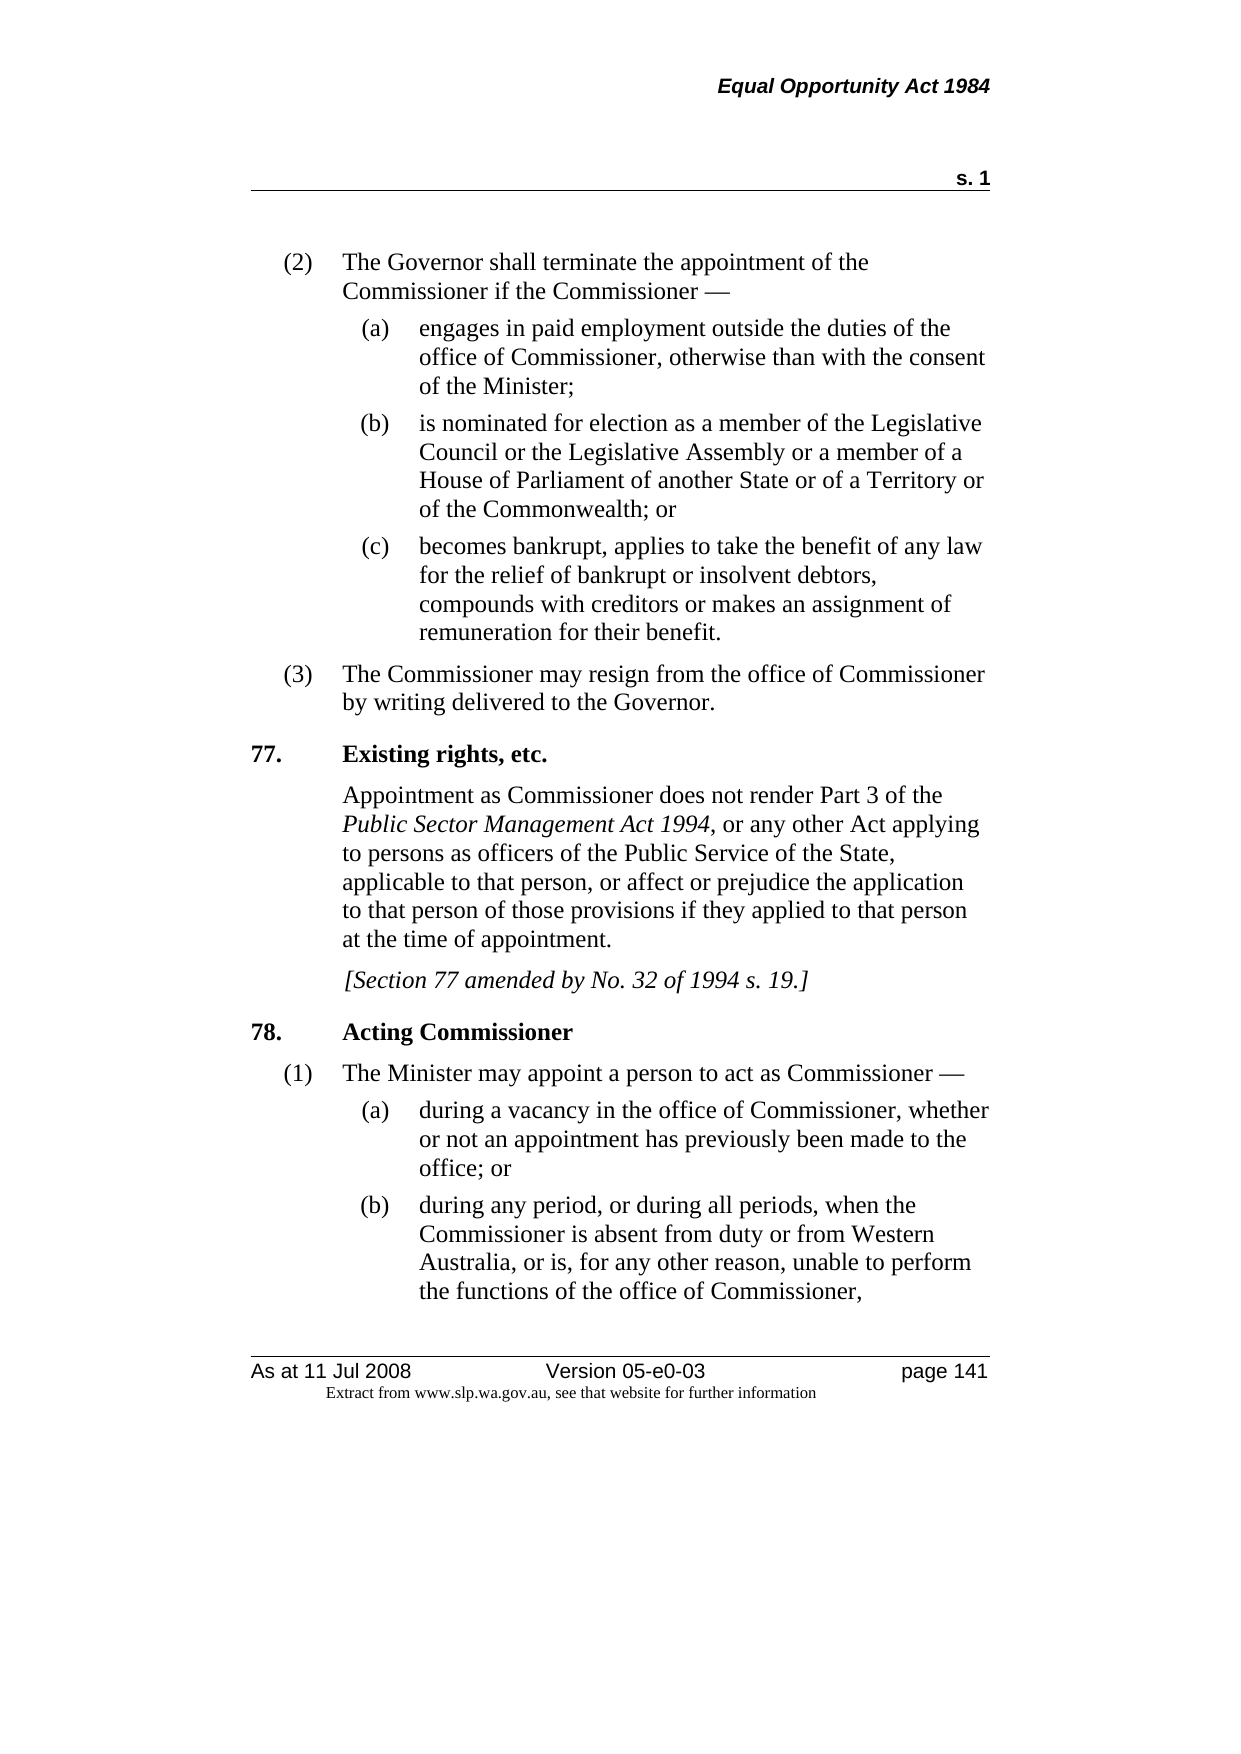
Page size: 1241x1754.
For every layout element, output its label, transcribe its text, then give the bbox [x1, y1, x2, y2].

text (1) The Minister may appoint a person to act as Commissioner — [251, 1058, 990, 1087]
text (a) during a vacancy in the office of Commissioner, whether or not an appointment has previously been made to the office; or [251, 1095, 990, 1182]
text (2) The Governor shall terminate the appointment of the Commissioner if the Commissioner — [251, 247, 990, 305]
text [Section 77 amended by No. 32 of 1994 s. 19.] [251, 965, 990, 994]
subtitle 78. Acting Commissioner [251, 1017, 990, 1046]
text (3) The Commissioner may resign from the office of Commissioner by writing delivered to the Governor. [251, 659, 990, 716]
text (c) becomes bankrupt, applies to take the benefit of any law for the relief of bankrupt or insolvent debtors, compounds with creditors or makes an assignment of remuneration for their benefit. [251, 531, 990, 646]
subtitle 77. Existing rights, etc. [251, 739, 990, 768]
text (b) during any period, or during all periods, when the Commissioner is absent from duty or from Western Australia, or is, for any other reason, unable to perform the functions of the office of Commissioner, [251, 1190, 990, 1305]
text Appointment as Commissioner does not render Part 3 of the Public Sector Management Act 1994, or any other Act applying to persons as officers of the Public Service of the State, applicable to that person, or affect or prejudice the application to that person of those provisions if they applied to that person at the time of appointment. [251, 780, 990, 953]
text (a) engages in paid employment outside the duties of the office of Commissioner, otherwise than with the consent of the Minister; [251, 313, 990, 399]
text (b) is nominated for election as a member of the Legislative Council or the Legislative Assembly or a member of a House of Parliament of another State or of a Territory or of the Commonwealth; or [251, 408, 990, 523]
